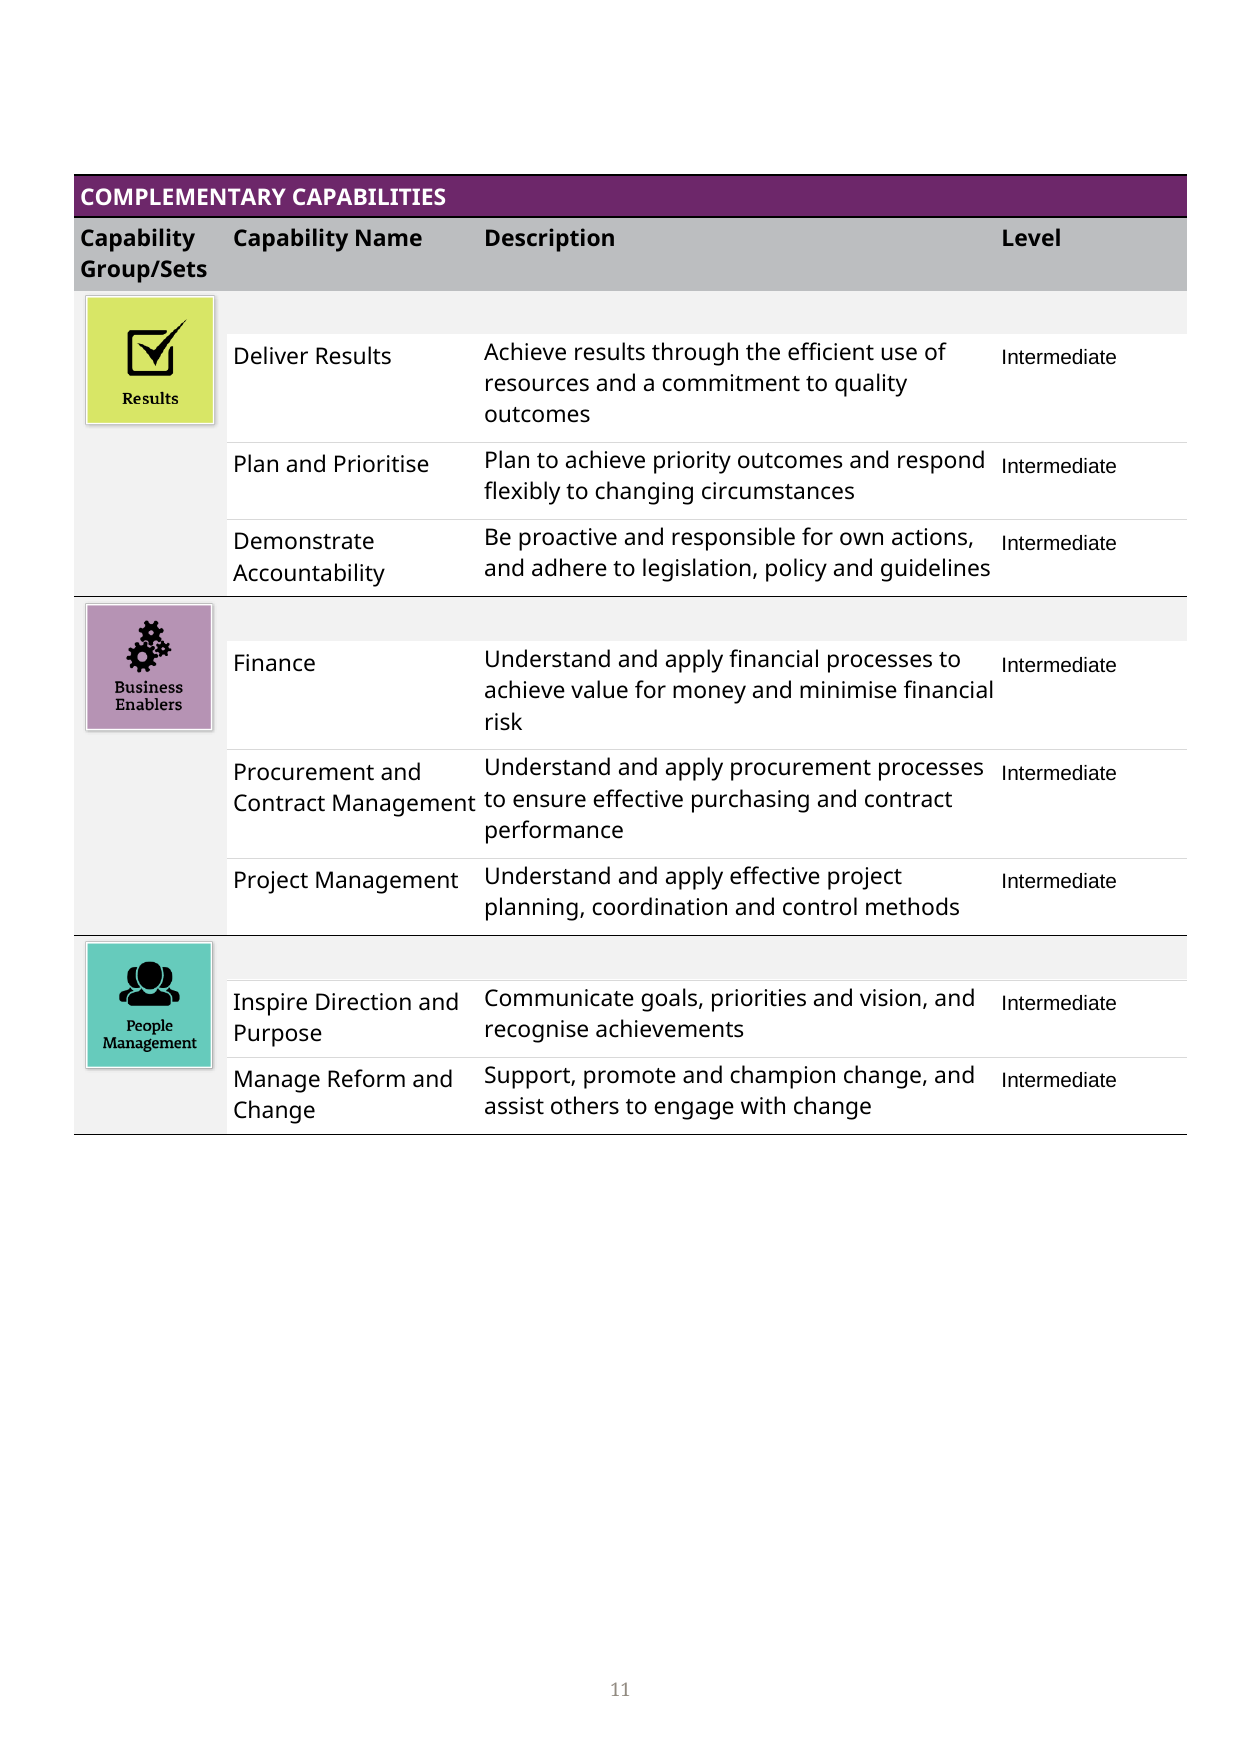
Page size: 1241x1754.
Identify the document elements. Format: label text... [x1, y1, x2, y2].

table_cell [995, 291, 1187, 334]
table_cell Be proactive and responsible for own actions, and adhere to legislation, policy and guidelines [478, 520, 995, 596]
table_cell Achieve results through the efficient use of resources and a commitment to quality outcomes [478, 334, 995, 442]
table_cell [478, 936, 995, 979]
table_cell Manage Reform and Change [227, 1058, 478, 1134]
table_cell Inspire Direction and Purpose [227, 981, 478, 1057]
table_cell [227, 597, 478, 641]
table_cell Capability Name [227, 218, 478, 289]
table_cell Understand and apply financial processes to achieve value for money and minimise financial risk [478, 641, 995, 749]
table_cell Level [995, 218, 1187, 289]
table_cell Demonstrate Accountability [227, 520, 478, 596]
table_cell [995, 597, 1187, 641]
table_cell [74, 936, 227, 1134]
table_cell Plan and Prioritise [227, 443, 478, 519]
picture [79, 290, 221, 431]
table_cell [74, 291, 227, 596]
picture [79, 935, 219, 1075]
table_cell [478, 597, 995, 641]
table_cell [74, 597, 227, 935]
table_cell Project Management [227, 859, 478, 935]
table_cell [995, 936, 1187, 979]
table_cell Deliver Results [227, 334, 478, 442]
table_cell [478, 291, 995, 334]
table_header COMPLEMENTARY CAPABILITIES [74, 176, 1187, 216]
table_cell Finance [227, 641, 478, 749]
table_cell [227, 936, 478, 979]
table_cell Understand and apply procurement processes to ensure effective purchasing and contract performance [478, 750, 995, 858]
picture [79, 597, 219, 737]
table_cell Plan to achieve priority outcomes and respond flexibly to changing circumstances [478, 443, 995, 519]
table_cell Procurement and Contract Management [227, 750, 478, 858]
table_cell Understand and apply effective project planning, coordination and control methods [478, 859, 995, 935]
table_cell Capability Group/Sets [74, 218, 227, 289]
table_cell Description [478, 218, 995, 289]
table_cell Support, promote and champion change, and assist others to engage with change [478, 1058, 995, 1134]
table_cell Communicate goals, priorities and vision, and recognise achievements [478, 981, 995, 1057]
table_cell [227, 291, 478, 334]
